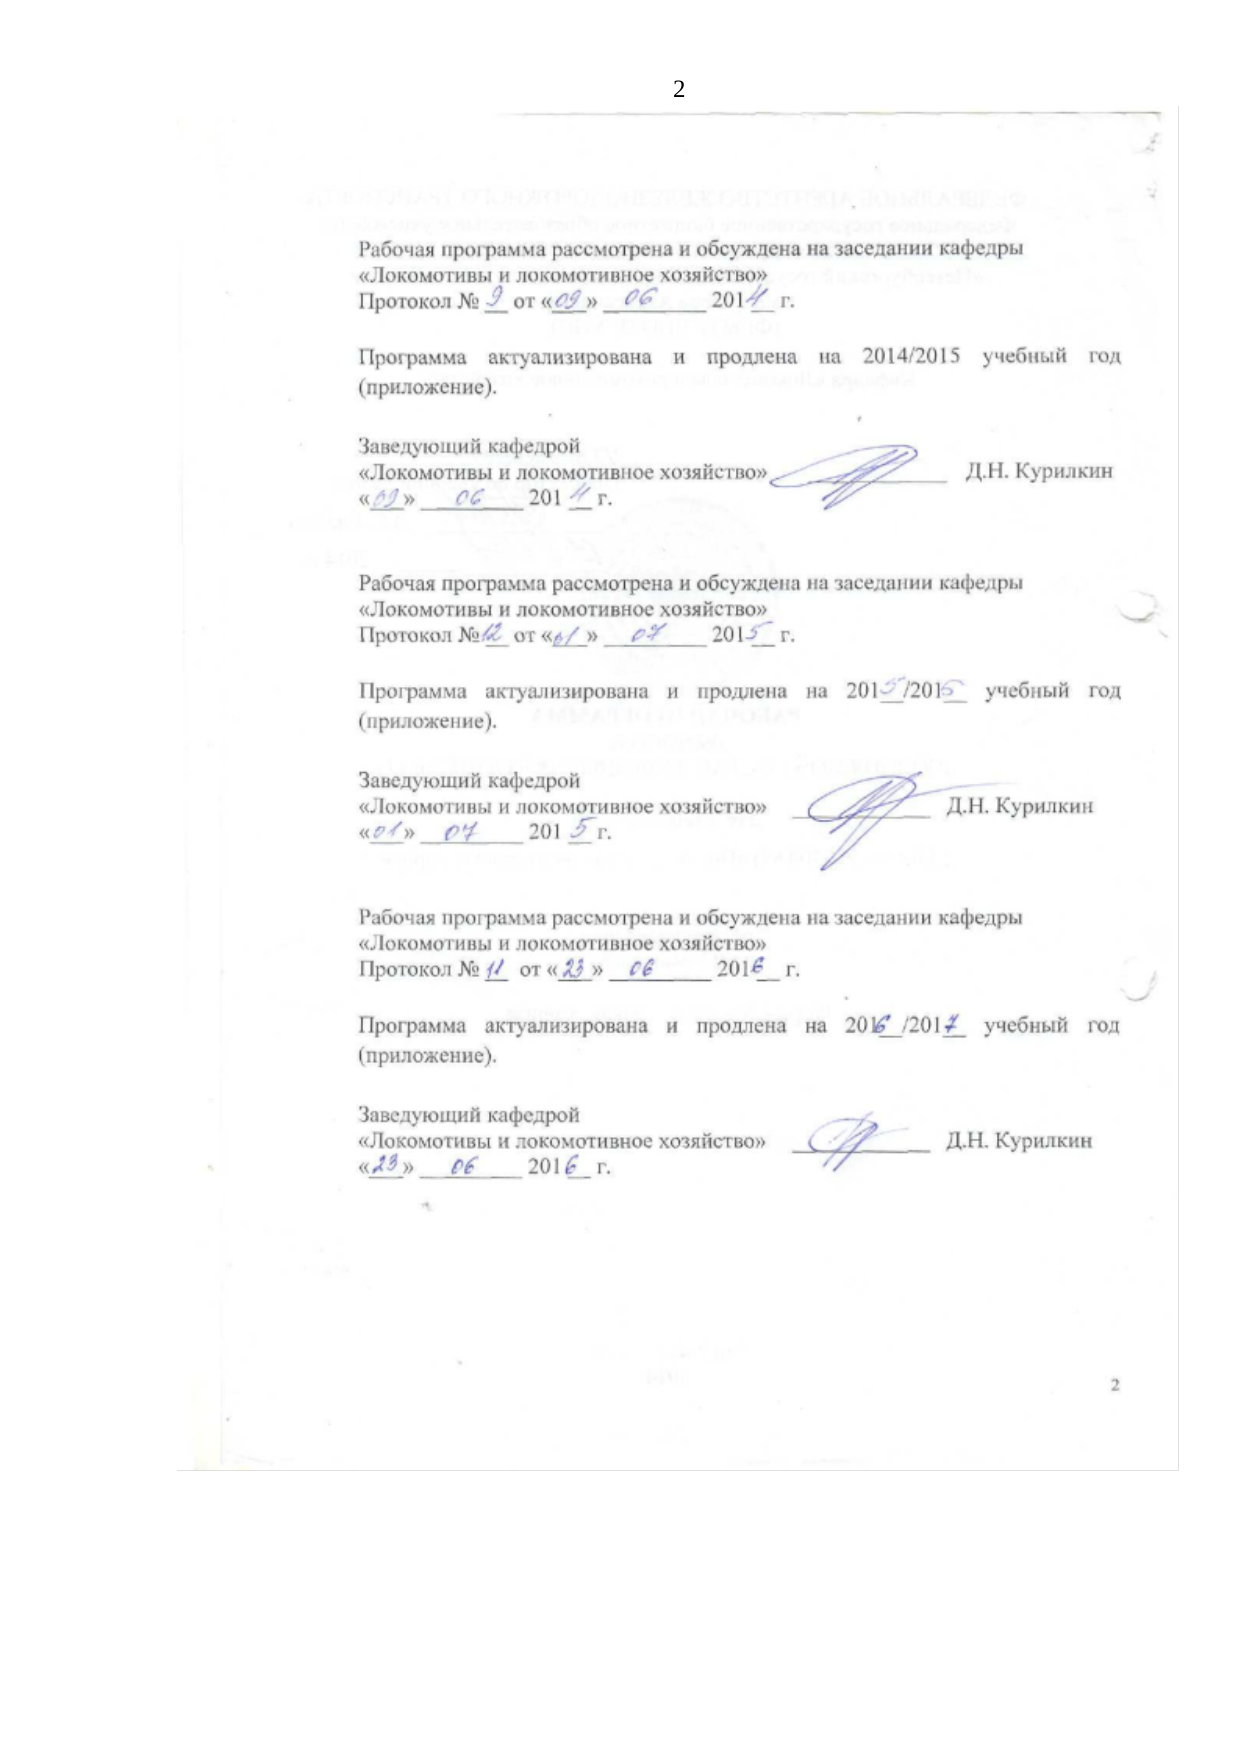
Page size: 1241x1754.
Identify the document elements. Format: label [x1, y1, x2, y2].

picture [177, 106, 1182, 1474]
